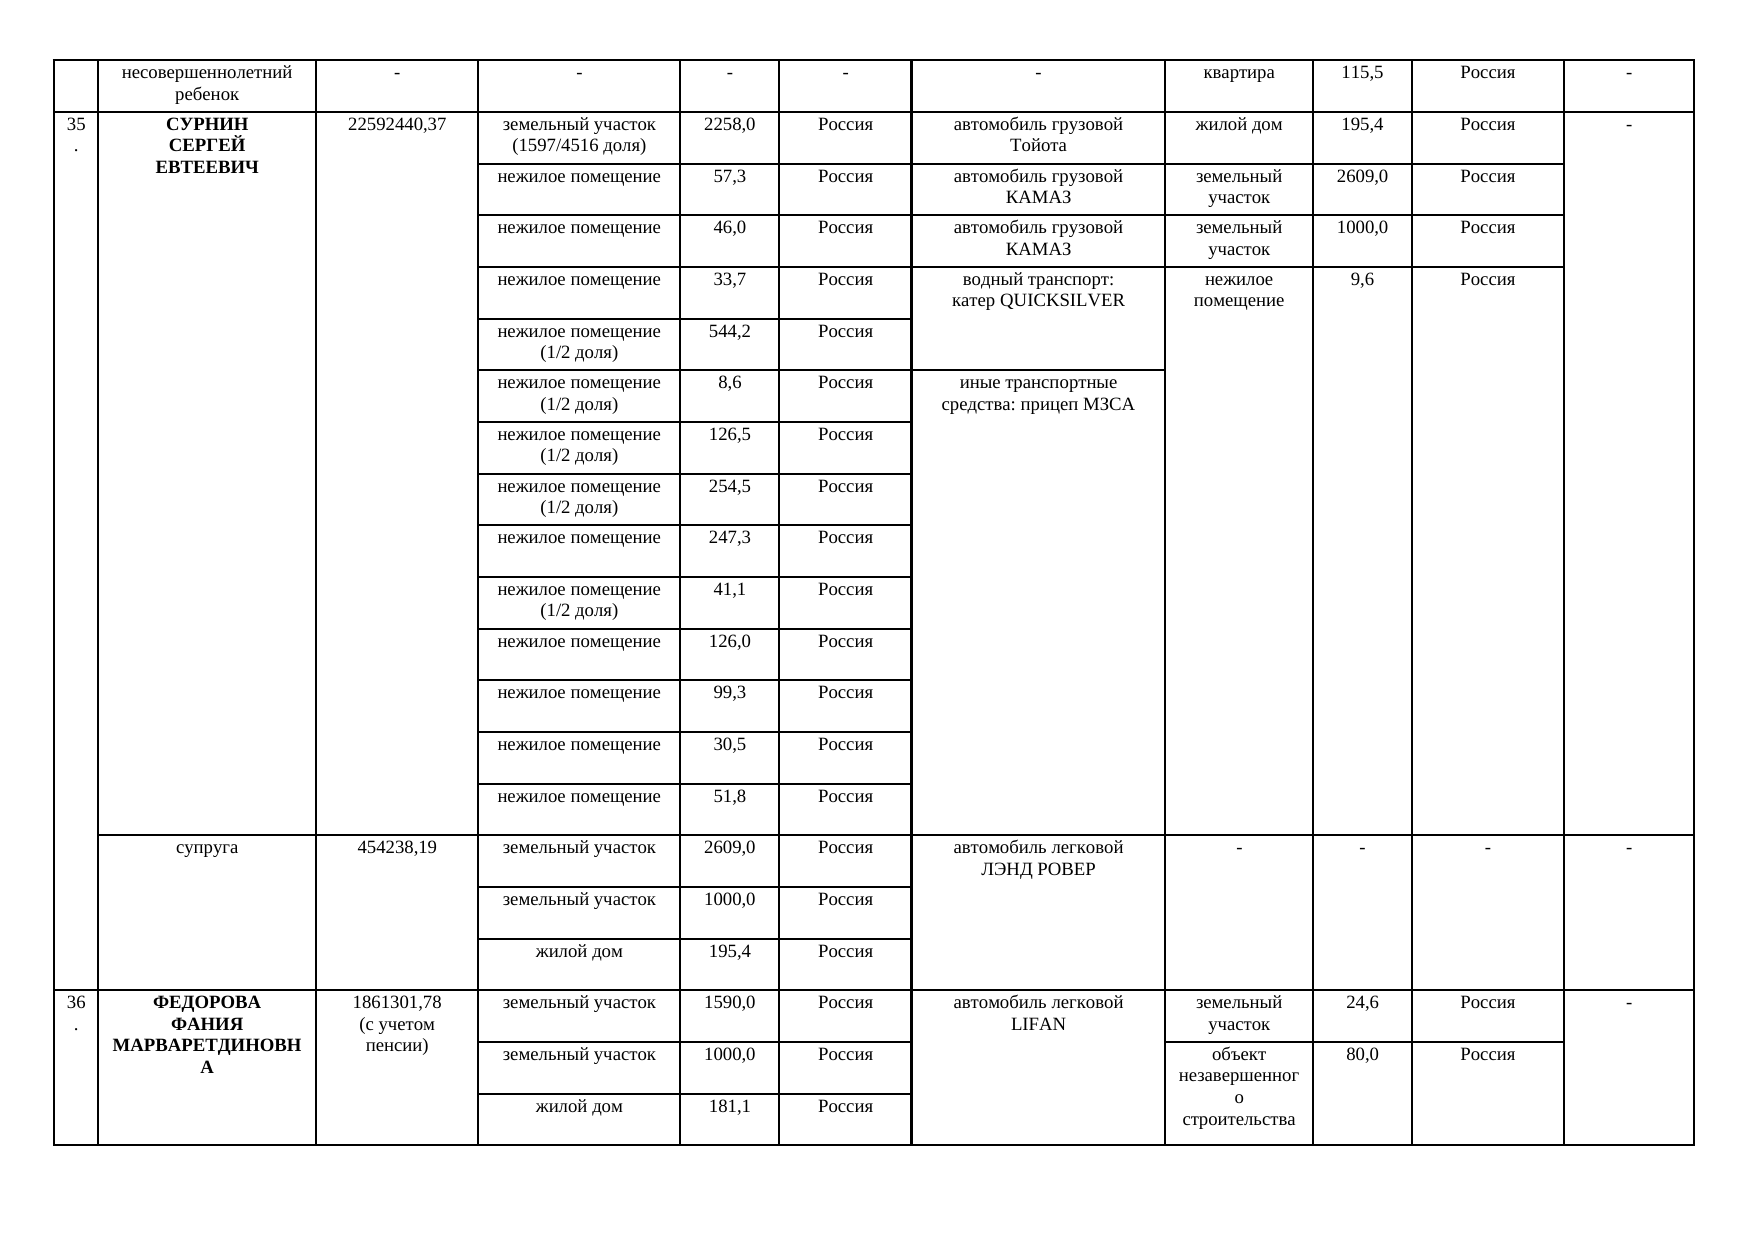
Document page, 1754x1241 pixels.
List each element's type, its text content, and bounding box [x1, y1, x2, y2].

table_cell жилой дом [1166, 113, 1312, 162]
table_cell [1695, 59, 1701, 111]
table_cell 2258,0 [681, 113, 778, 162]
table_cell - [1166, 836, 1312, 989]
table_cell [1695, 421, 1701, 472]
table_cell нежилое помещение (1/2 доля) [479, 320, 679, 369]
table_cell 126,0 [681, 630, 778, 679]
table_cell 2609,0 [681, 836, 778, 886]
table_cell земельный участок [1166, 165, 1312, 214]
table_cell 30,5 [681, 733, 778, 782]
table_cell нежилое помещение (1/2 доля) [479, 371, 679, 421]
table_cell Россия [780, 940, 910, 989]
table_cell автомобиль легковой LIFAN [913, 991, 1164, 1144]
table_cell нежилое помещение [479, 733, 679, 782]
table_cell иные транспортные средства: прицеп МЗСА [913, 371, 1164, 834]
table_cell автомобиль грузовой КАМАЗ [913, 216, 1164, 266]
table_cell 46,0 [681, 216, 778, 266]
table_cell [1695, 111, 1701, 162]
table_cell 454238,19 [317, 836, 477, 989]
table_cell Россия [780, 733, 910, 782]
table_cell [1695, 834, 1701, 886]
table_cell Россия [780, 526, 910, 576]
table_cell водный транспорт: катер QUICKSILVER [913, 268, 1164, 369]
table_cell [1695, 369, 1701, 421]
table_cell 195,4 [681, 940, 778, 989]
table_cell 247,3 [681, 526, 778, 576]
table_cell Россия [780, 888, 910, 937]
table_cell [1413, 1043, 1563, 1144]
table_cell автомобиль грузовой Тойота [913, 113, 1164, 162]
table_cell - [1565, 61, 1693, 111]
table_cell земельный участок [1166, 991, 1312, 1041]
table_cell Россия [780, 113, 910, 162]
table_cell - [780, 61, 910, 111]
table_cell - [317, 61, 477, 111]
table_cell несовершеннолетний ребенок [99, 61, 315, 111]
table_cell 8,6 [681, 371, 778, 421]
table_cell земельный участок (1597/4516 доля) [479, 113, 679, 162]
table_cell [1695, 576, 1701, 627]
table_cell [1695, 266, 1701, 317]
table_cell [1695, 679, 1701, 731]
table_cell нежилое помещение [479, 630, 679, 679]
table_cell нежилое помещение [1166, 268, 1312, 834]
table_cell 51,8 [681, 785, 778, 834]
table_cell [1695, 886, 1701, 937]
table_cell [1695, 628, 1701, 679]
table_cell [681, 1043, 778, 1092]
table_cell [1695, 731, 1701, 782]
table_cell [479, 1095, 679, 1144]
table_cell 1590,0 [681, 991, 778, 1041]
table_cell земельный участок [479, 991, 679, 1041]
table_cell [1695, 214, 1701, 266]
table_cell Россия [1413, 268, 1563, 834]
table_cell 41,1 [681, 578, 778, 627]
table_cell 195,4 [1314, 113, 1411, 162]
table_cell [1695, 783, 1701, 834]
table_cell - [1314, 836, 1411, 989]
table_cell [1695, 318, 1701, 369]
table_cell СУРНИН СЕРГЕЙ ЕВТЕЕВИЧ [99, 113, 315, 834]
table_cell ФЕДОРОВА ФАНИЯ МАРВАРЕТДИНОВНА [99, 991, 315, 1144]
table_cell автомобиль легковой ЛЭНД РОВЕР [913, 836, 1164, 989]
table_cell 1000,0 [681, 888, 778, 937]
table_cell нежилое помещение (1/2 доля) [479, 578, 679, 627]
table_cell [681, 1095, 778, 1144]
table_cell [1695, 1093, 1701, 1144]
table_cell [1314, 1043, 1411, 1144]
table_cell нежилое помещение [479, 165, 679, 214]
table_cell автомобиль грузовой КАМАЗ [913, 165, 1164, 214]
table_cell Россия [780, 165, 910, 214]
table_cell Россия [780, 578, 910, 627]
table_cell Россия [1413, 113, 1563, 162]
table_cell нежилое помещение [479, 268, 679, 317]
table_cell земельный участок [479, 836, 679, 886]
table_cell нежилое помещение [479, 681, 679, 731]
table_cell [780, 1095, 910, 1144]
table_cell - [479, 61, 679, 111]
table_cell жилой дом [479, 940, 679, 989]
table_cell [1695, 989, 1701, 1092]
table_cell [1695, 163, 1701, 214]
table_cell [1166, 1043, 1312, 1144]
table_cell квартира [1166, 61, 1312, 111]
table_cell [1695, 524, 1701, 576]
table_cell 2609,0 [1314, 165, 1411, 214]
table_cell [1695, 473, 1701, 524]
table_cell земельный участок [1166, 216, 1312, 266]
table_cell - [1565, 836, 1693, 989]
table_cell нежилое помещение [479, 785, 679, 834]
table_cell нежилое помещение [479, 216, 679, 266]
table_cell 57,3 [681, 165, 778, 214]
table_cell нежилое помещение (1/2 доля) [479, 423, 679, 472]
table_cell [1695, 938, 1701, 989]
table_cell Россия [1413, 165, 1563, 214]
table_cell земельный участок [479, 888, 679, 937]
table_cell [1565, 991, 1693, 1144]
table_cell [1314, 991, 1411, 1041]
table_cell 9,6 [1314, 268, 1411, 834]
table_cell - [1565, 113, 1693, 834]
table_cell 36. [55, 991, 97, 1144]
table_cell Россия [780, 423, 910, 472]
table_cell Россия [780, 836, 910, 886]
table_cell 1861301,78 (с учетом пенсии) [317, 991, 477, 1144]
table_cell 544,2 [681, 320, 778, 369]
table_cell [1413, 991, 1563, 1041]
table_cell 22592440,37 [317, 113, 477, 834]
table_cell нежилое помещение [479, 526, 679, 576]
table_cell 35. [55, 113, 97, 989]
table_cell супруга [99, 836, 315, 989]
table_cell Россия [780, 630, 910, 679]
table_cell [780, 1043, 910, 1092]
table_cell - [913, 61, 1164, 111]
table_cell Россия [1413, 216, 1563, 266]
table_cell Россия [780, 475, 910, 524]
table_cell - [681, 61, 778, 111]
table_cell Россия [780, 991, 910, 1041]
table_cell Россия [780, 216, 910, 266]
table_cell 1000,0 [1314, 216, 1411, 266]
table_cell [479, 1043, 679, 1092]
table_cell Россия [780, 268, 910, 317]
table_cell 115,5 [1314, 61, 1411, 111]
table_cell нежилое помещение (1/2 доля) [479, 475, 679, 524]
table_cell 99,3 [681, 681, 778, 731]
table_cell Россия [780, 320, 910, 369]
table_cell - [1413, 836, 1563, 989]
table_cell Россия [780, 681, 910, 731]
table_cell Россия [780, 371, 910, 421]
table_cell Россия [780, 785, 910, 834]
table_cell 33,7 [681, 268, 778, 317]
table_cell 254,5 [681, 475, 778, 524]
table_cell Россия [1413, 61, 1563, 111]
table_cell 126,5 [681, 423, 778, 472]
